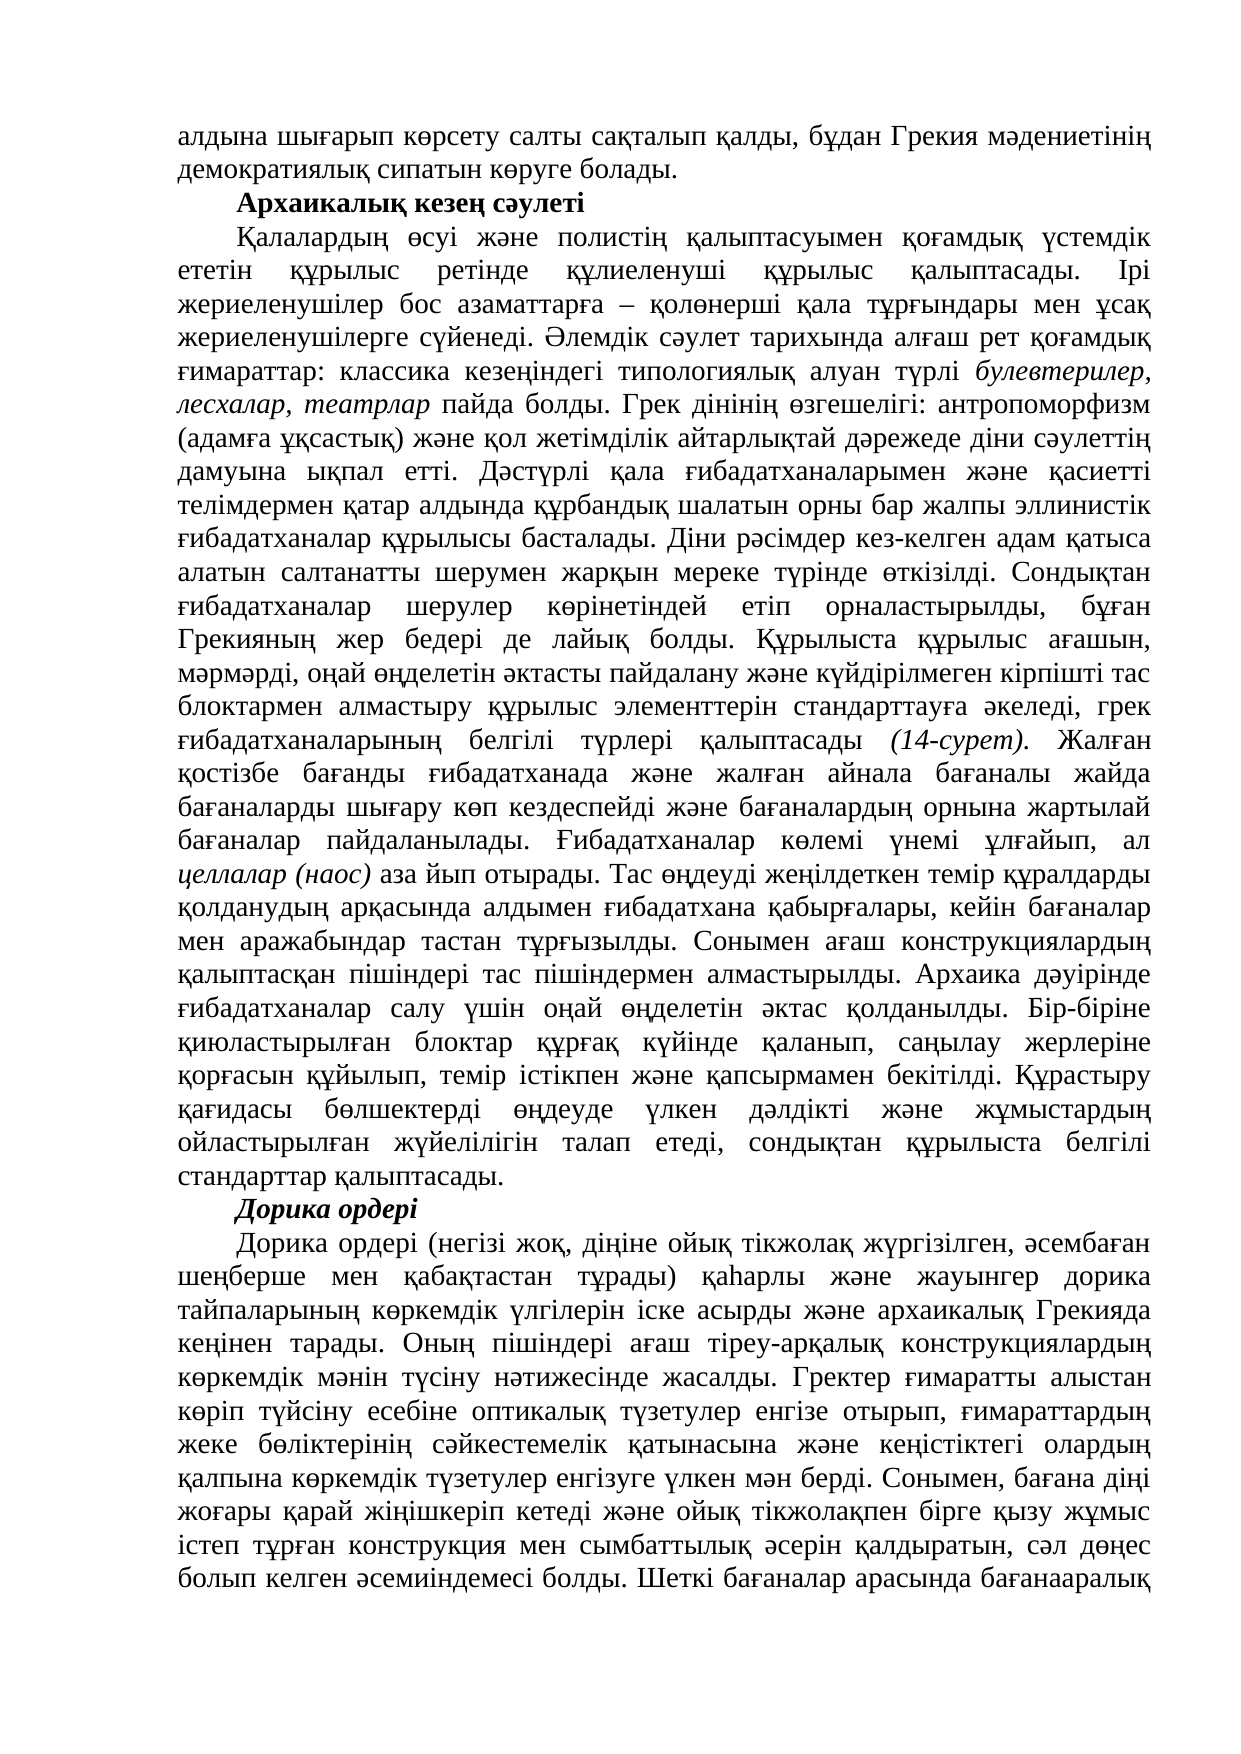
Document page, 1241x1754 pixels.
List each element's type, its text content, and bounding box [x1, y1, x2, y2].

text Қалалардың өсуі және полистің қалыптасуымен қоғамдық үстемдік ететін құрылыс ретінде құлиеленуші құрылыс қалыптасады. Ірі жериеленушілер бос азаматтарға – қолөнерші қала тұрғындары мен ұсақ жериеленушілерге сүйенеді. Әлемдік сәулет тарихында алғаш рет қоғамдық ғимараттар: классика кезеңіндегі типологиялық алуан түрлі булевтерилер, лесхалар, театрлар пайда болды. Грек дінінің өзгешелігі: антропоморфизм (адамға ұқсастық) және қол жетімділік айтарлықтай дәрежеде діни сәулеттің дамуына ықпал етті. Дәстүрлі қала ғибадатханаларымен және қасиетті телімдермен қатар алдында құрбандық шалатын орны бар жалпы эллинистік ғибадатханалар құрылысы басталады. Діни рәсімдер кез-келген адам қатыса алатын салтанатты шерумен жарқын мереке түрінде өткізілді. Сондықтан ғибадатханалар шерулер көрінетіндей етіп орналастырылды, бұған Грекияның жер бедері де лайық болды. Құрылыста құрылыс ағашын, мәрмәрді, оңай өңделетін әктасты пайдалану және күйдірілмеген кірпішті тас блоктармен алмастыру құрылыс элементтерін стандарттауға әкеледі, грек ғибадатханаларының белгілі түрлері қалыптасады (14-сурет). Жалған қостізбе бағанды ғибадатханада және жалған айнала бағаналы жайда бағаналарды шығару көп кездеспейді және бағаналардың орнына жартылай бағаналар пайдаланылады. Ғибадатханалар көлемі үнемі ұлғайып, ал целлалар (наос) аза йып отырады. Тас өңдеуді жеңілдеткен темір құралдарды қолданудың арқасында алдымен ғибадатхана қабырғалары, кейін бағаналар мен аражабындар тастан тұрғызылды. Сонымен ағаш конструкциялардың қалыптасқан пішіндері тас пішіндермен алмастырылды. Архаика дәуірінде ғибадатханалар салу үшін оңай өңделетін әктас қолданылды. Бір-біріне қиюластырылған блоктар құрғақ күйінде қаланып, саңылау жерлеріне қорғасын құйылып, темір істікпен және қапсырмамен бекітілді. Құрастыру қағидасы бөлшектерді өңдеуде үлкен дәлдікті және жұмыстардың ойластырылған жүйелілігін талап етеді, сондықтан құрылыста белгілі стандарттар қалыптасады. [177, 219, 1152, 1191]
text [177, 1225, 1152, 1594]
text Архаикалық кезең сәулеті [177, 185, 1152, 219]
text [177, 118, 1152, 185]
text Дорика ордері [177, 1191, 1152, 1225]
